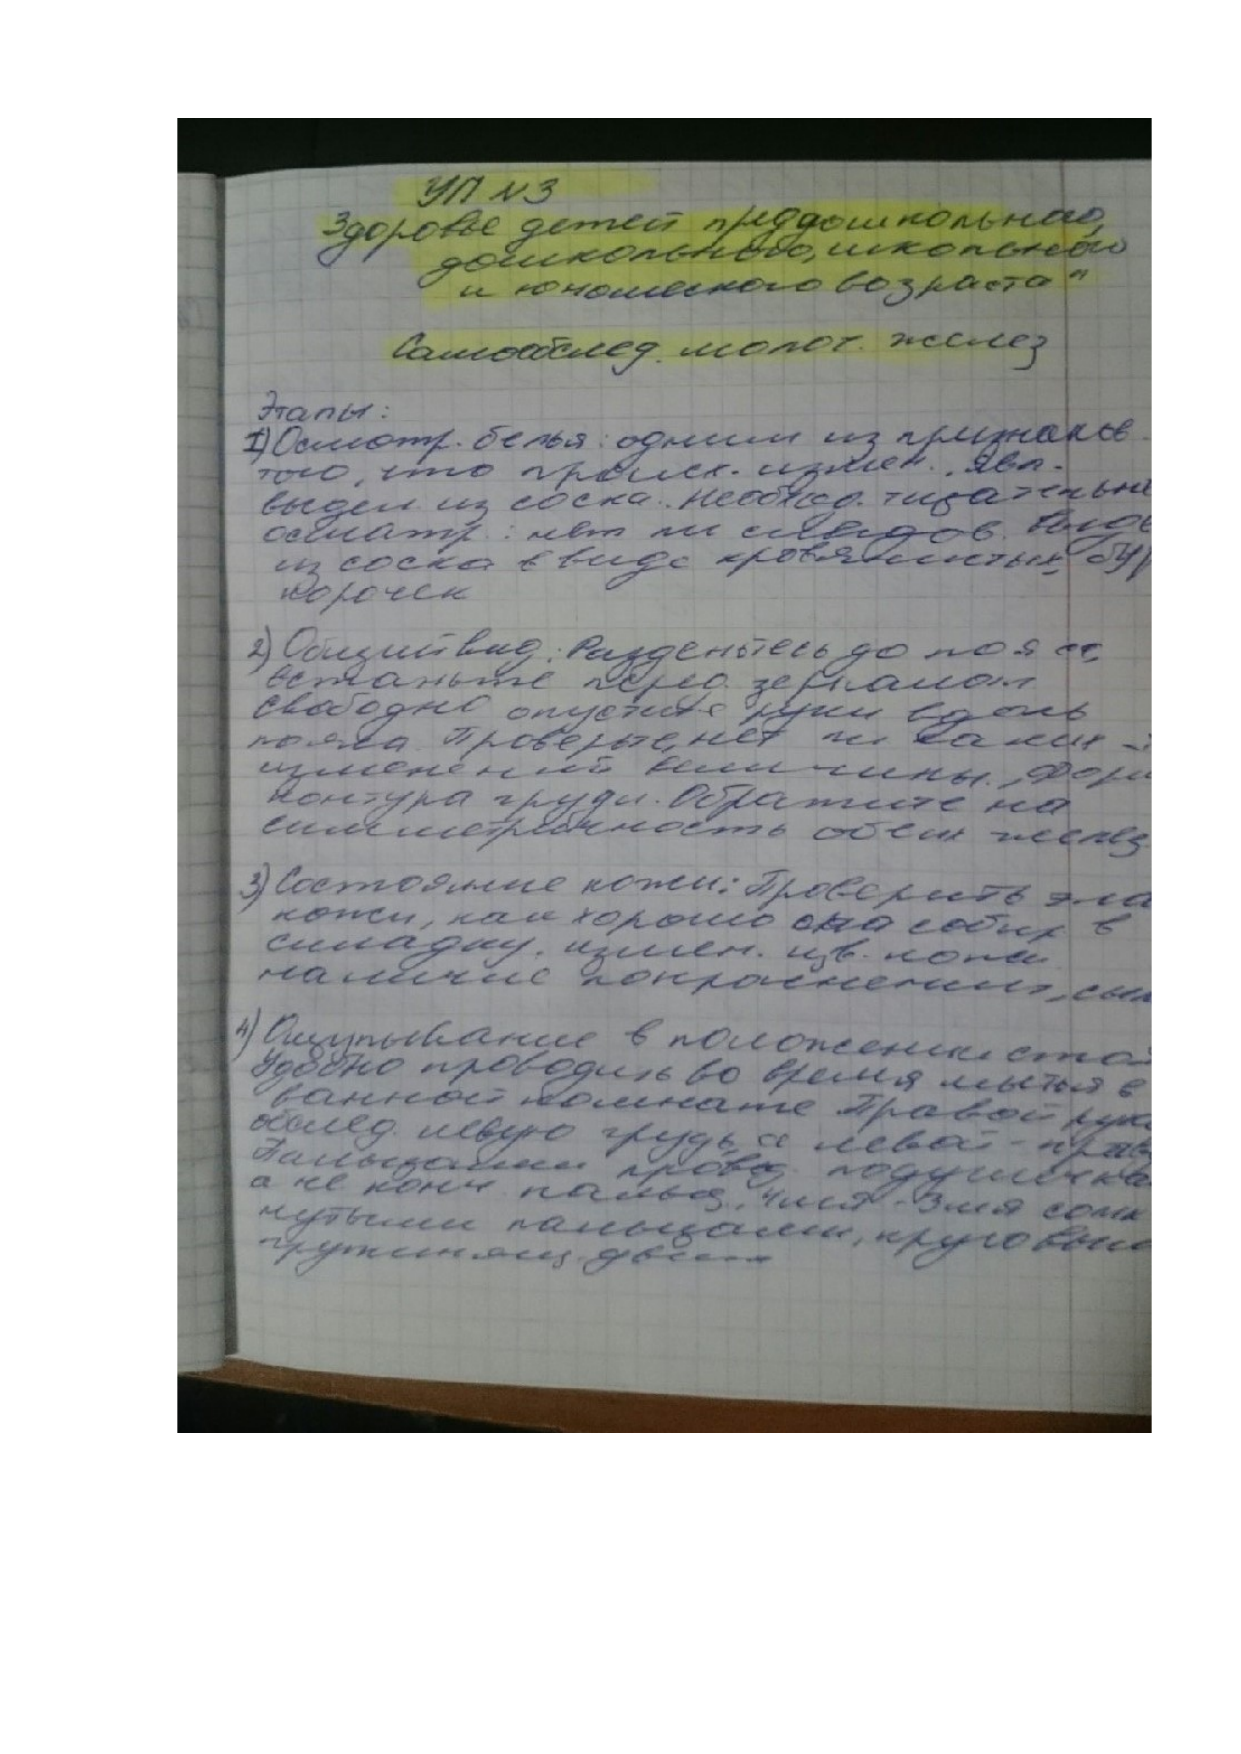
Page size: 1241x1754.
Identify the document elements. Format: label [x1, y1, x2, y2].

picture [177, 118, 1152, 1433]
